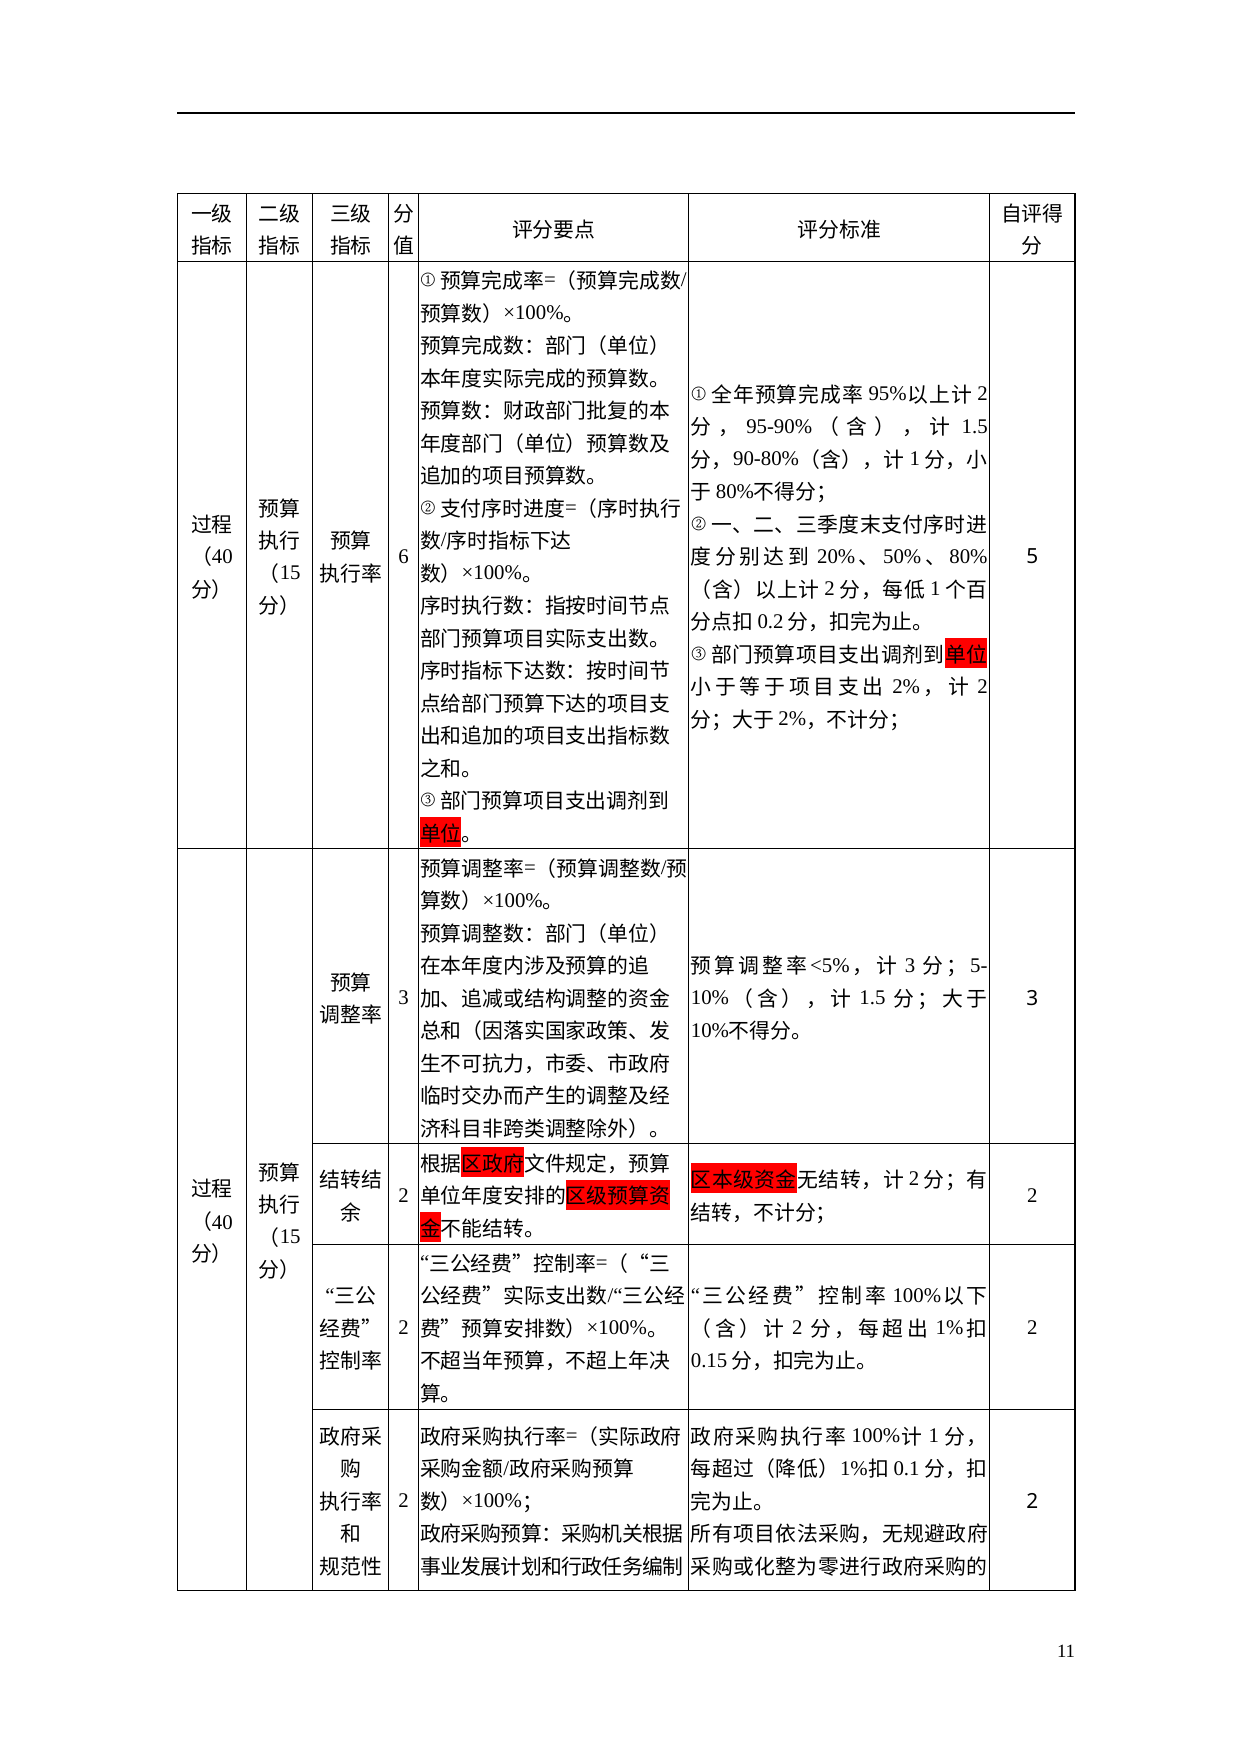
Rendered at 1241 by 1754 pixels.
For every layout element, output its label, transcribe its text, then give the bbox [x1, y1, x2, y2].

table_header 分值 [389, 194, 418, 261]
table_cell “三公经费”控制率100%以下（含）计2分，每超出1%扣0.15分，扣完为止。 [689, 1245, 989, 1408]
table_cell 2 [990, 1245, 1074, 1408]
table_cell 预算 调整率 [313, 849, 388, 1143]
table_cell 区本级资金无结转，计2分；有结转，不计分； [689, 1144, 989, 1243]
table_cell 政府采购 执行率和 规范性 [313, 1410, 388, 1589]
table_cell “三公 经费” 控制率 [313, 1245, 388, 1408]
table_header 三级 指标 [313, 194, 388, 261]
table_header 一级 指标 [178, 194, 246, 261]
table_cell 2 [389, 1410, 418, 1589]
table_header 自评得分 [990, 194, 1074, 261]
table_cell 2 [990, 1144, 1074, 1243]
table_cell “三公经费”控制率=（“三公经费”实际支出数/“三公经费”预算安排数）×100%。不超当年预算，不超上年决算。 [419, 1245, 688, 1408]
table_cell 6 [389, 262, 418, 848]
table_cell ①预算完成率=（预算完成数/预算数）×100%。 预算完成数：部门（单位）本年度实际完成的预算数。 预算数：财政部门批复的本年度部门（单位）预算数及追加的项目预算数。 ②支付序时进度=（序时执行数/序时指标下达数）×100%。 序时执行数：指按时间节点部门预算项目实际支出数。序时指标下达数：按时间节点给部门预算下达的项目支出和追加的项目支出指标数之和。 ③部门预算项目支出调剂到单位。 [419, 262, 688, 848]
table_cell 5 [990, 262, 1074, 848]
table_cell 3 [389, 849, 418, 1143]
table_cell 结转结余 [313, 1144, 388, 1243]
table_cell ①全年预算完成率95%以上计2分，95-90%（含），计1.5分，90-80%（含），计1分，小于80%不得分； ②一、二、三季度末支付序时进度分别达到20%、50%、80%（含）以上计2分，每低1个百分点扣0.2分，扣完为止。 ③部门预算项目支出调剂到单位小于等于项目支出2%，计2分；大于2%，不计分； [689, 262, 989, 848]
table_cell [689, 1410, 989, 1589]
table_cell 预算 执行率 [313, 262, 388, 848]
table_header 评分标准 [689, 194, 989, 261]
table_cell 2 [389, 1245, 418, 1408]
table_cell 3 [990, 849, 1074, 1143]
table_cell 预算 执行 （15分） [247, 262, 312, 848]
table_cell 预算调整率=（预算调整数/预算数）×100%。 预算调整数：部门（单位）在本年度内涉及预算的追加、追减或结构调整的资金总和（因落实国家政策、发生不可抗力，市委、市政府临时交办而产生的调整及经济科目非跨类调整除外）。 [419, 849, 688, 1143]
table_cell 预算调整率<5%，计3分；5-10%（含），计1.5分；大于10%不得分。 [689, 849, 989, 1143]
table_cell 预算 执行 （15分） [247, 849, 312, 1589]
table_cell 过程 （40分） [178, 849, 246, 1589]
table_header 评分要点 [419, 194, 688, 261]
table_header 二级 指标 [247, 194, 312, 261]
table_cell 2 [990, 1410, 1074, 1589]
table_cell 根据区政府文件规定，预算单位年度安排的区级预算资金不能结转。 [419, 1144, 688, 1243]
table_cell 2 [389, 1144, 418, 1243]
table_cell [419, 1410, 688, 1589]
table_cell 过程 （40分） [178, 262, 246, 848]
